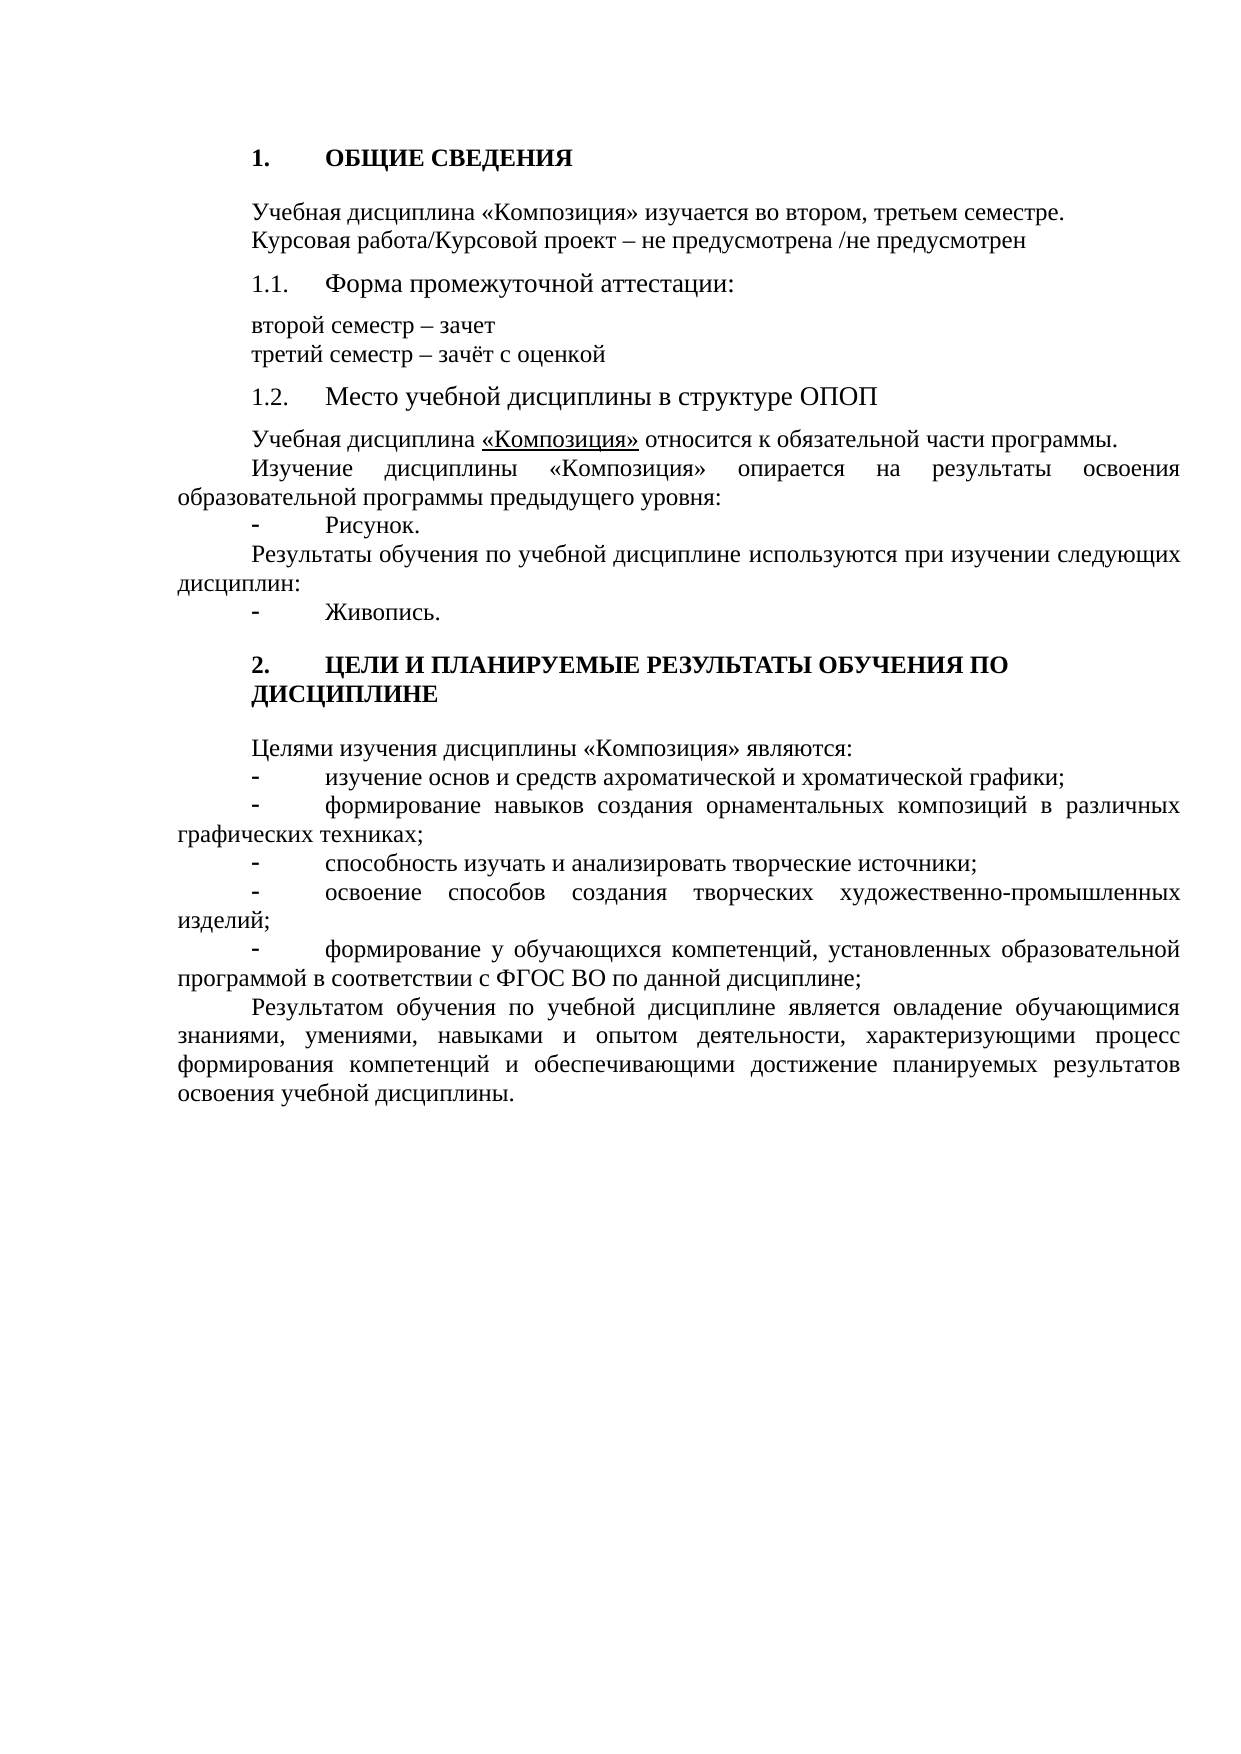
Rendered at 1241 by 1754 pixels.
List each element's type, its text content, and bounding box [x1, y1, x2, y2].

subtitle ЦЕЛИ И ПЛАНИРУЕМЫЕ РЕЗУЛЬТАТЫ ОБУЧЕНИЯ ПО ДИСЦИПЛИНЕ [251, 650, 1181, 708]
list Учебная дисциплина «Композиция» изучается во втором, третьем семестре. [177, 197, 1181, 226]
list изучение основ и средств ахроматической и хроматической графики; [177, 762, 1181, 790]
list освоение способов создания творческих художественно-промышленных изделий; [177, 877, 1181, 934]
list Учебная дисциплина «Композиция» относится к обязательной части программы. [177, 424, 1181, 453]
text второй семестр – зачет [177, 311, 1181, 339]
list Курсовая работа/Курсовой проект – не предусмотрена /не предусмотрен [177, 226, 1181, 254]
subtitle Форма промежуточной аттестации: [251, 267, 1181, 298]
text третий семестр – зачёт с оценкой [177, 339, 1181, 368]
list Результатом обучения по учебной дисциплине является овладение обучающимися знаниями, умениями, навыками и опытом деятельности, характеризующими процесс формирования компетенций и обеспечивающими достижение планируемых результатов освоения учебной дисциплины. [177, 992, 1181, 1107]
list формирование у обучающихся компетенций, установленных образовательной программой в соответствии с ФГОС ВО по данной дисциплине; [177, 934, 1181, 992]
list Изучение дисциплины «Композиция» опирается на результаты освоения образовательной программы предыдущего уровня: [177, 453, 1181, 510]
list способность изучать и анализировать творческие источники; [177, 848, 1181, 877]
list Рисунок. [177, 510, 1181, 539]
list Живопись. [177, 597, 1181, 625]
subtitle Место учебной дисциплины в структуре ОПОП [251, 381, 1181, 412]
list формирование навыков создания орнаментальных композиций в различных графических техниках; [177, 790, 1181, 848]
subtitle ОБЩИЕ СВЕДЕНИЯ [251, 143, 1181, 172]
list Целями изучения дисциплины «Композиция» являются: [177, 733, 1181, 762]
list Результаты обучения по учебной дисциплине используются при изучении следующих дисциплин: [177, 539, 1181, 597]
